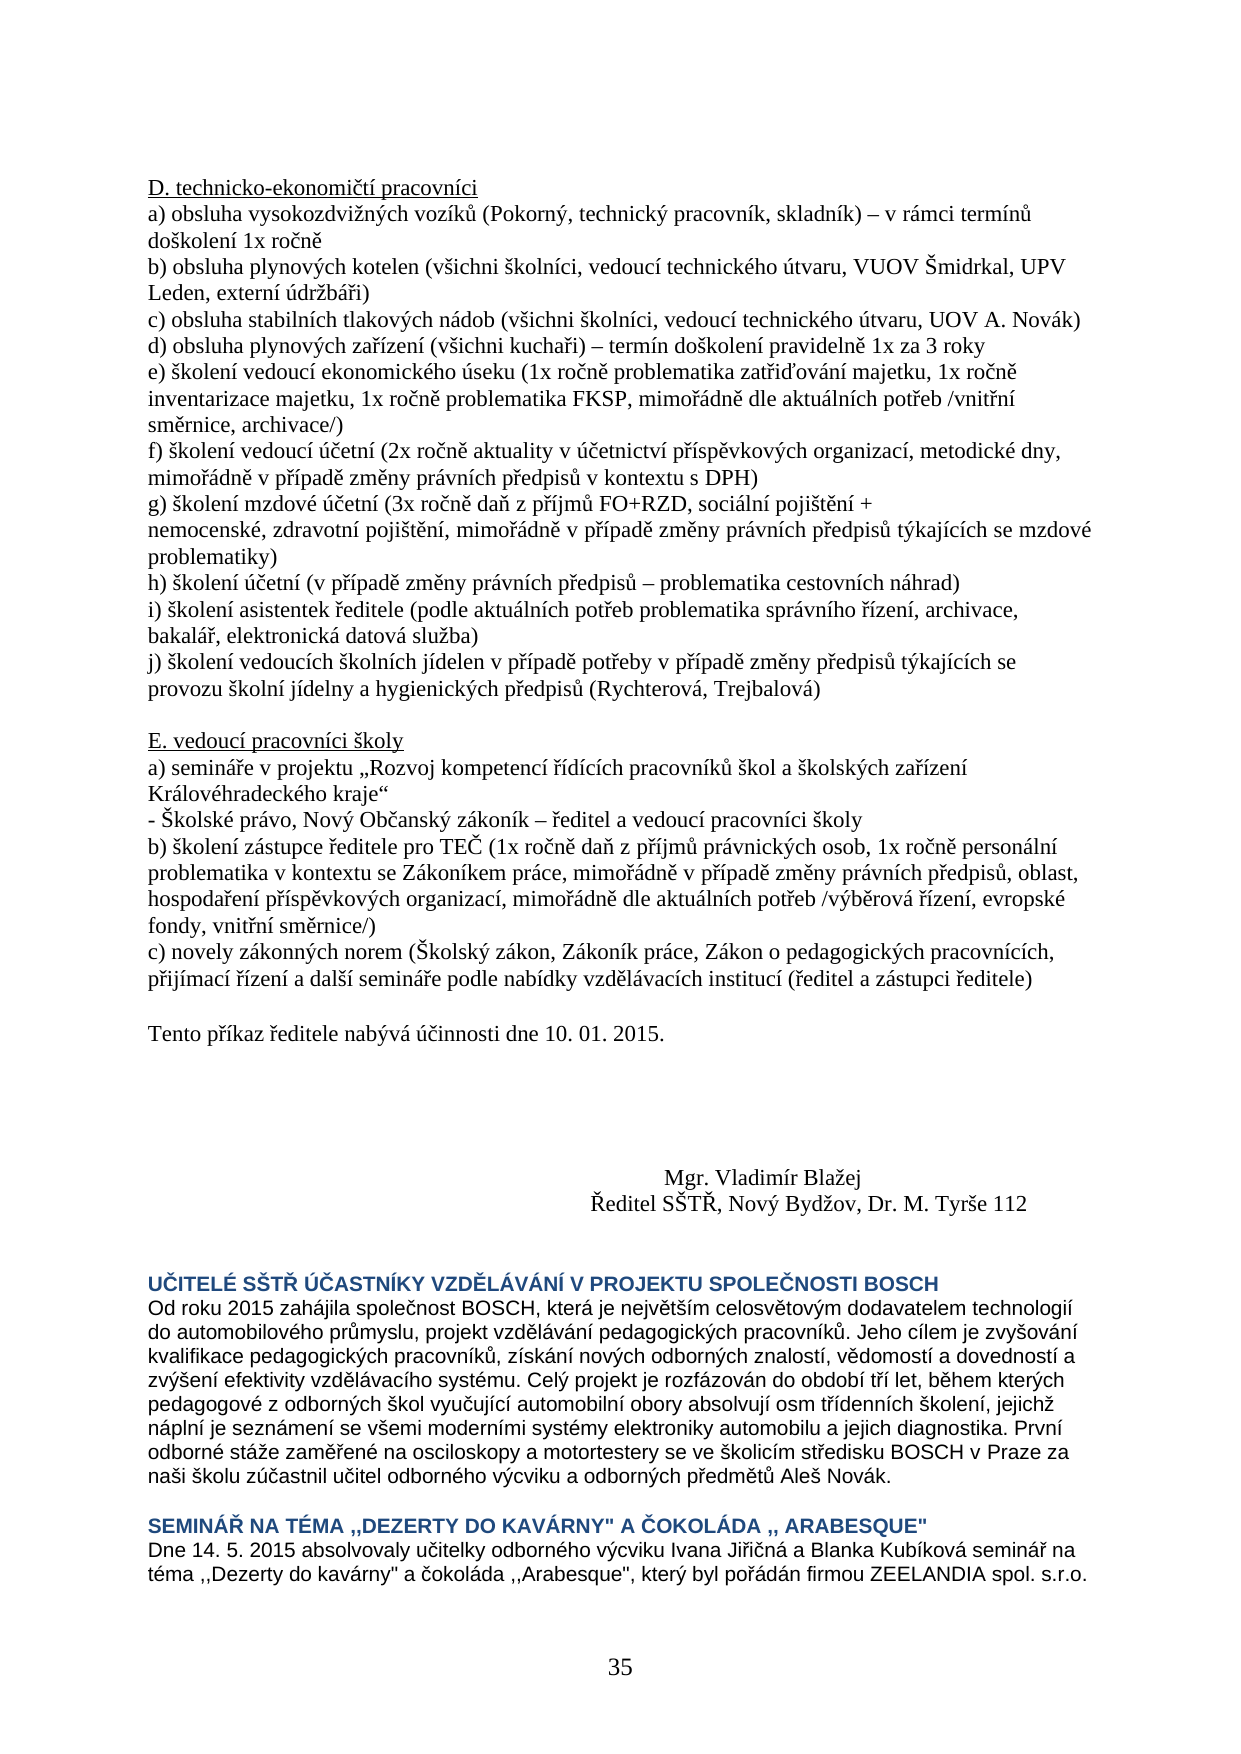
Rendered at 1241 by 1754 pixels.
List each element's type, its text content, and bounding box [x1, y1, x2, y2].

text Mgr. Vladimír Blažej [148, 1164, 1093, 1190]
text a) obsluha vysokozdvižných vozíků (Pokorný, technický pracovník, skladník) – v rámci termínů doškolení 1x ročně [148, 200, 1093, 253]
text - Školské právo, Nový Občanský zákoník – ředitel a vedoucí pracovníci školy b) školení zástupce ředitele pro TEČ (1x ročně daň z příjmů právnických osob, 1x ročně personální problematika v kontextu se Zákoníkem práce, mimořádně v případě změny právních předpisů, oblast, hospodaření příspěvkových organizací, mimořádně dle aktuálních potřeb /výběrová řízení, evropské fondy, vnitřní směrnice/) [148, 806, 1093, 938]
text b) obsluha plynových kotelen (všichni školníci, vedoucí technického útvaru, VUOV Šmidrkal, UPV Leden, externí údržbáři) [148, 253, 1093, 306]
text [148, 1514, 1093, 1586]
text Ředitel SŠTŘ, Nový Bydžov, Dr. M. Tyrše 112 [148, 1190, 1093, 1217]
text g) školení mzdové účetní (3x ročně daň z příjmů FO+RZD, sociální pojištění + [148, 490, 1093, 517]
text f) školení vedoucí účetní (2x ročně aktuality v účetnictví příspěvkových organizací, metodické dny, mimořádně v případě změny právních předpisů v kontextu s DPH) [148, 437, 1093, 490]
text e) školení vedoucí ekonomického úseku (1x ročně problematika zatřiďování majetku, 1x ročně inventarizace majetku, 1x ročně problematika FKSP, mimořádně dle aktuálních potřeb /vnitřní směrnice, archivace/) [148, 358, 1093, 437]
text h) školení účetní (v případě změny právních předpisů – problematika cestovních náhrad) i) školení asistentek ředitele (podle aktuálních potřeb problematika správního řízení, archivace, bakalář, elektronická datová služba) [148, 569, 1093, 648]
text a) semináře v projektu „Rozvoj kompetencí řídících pracovníků škol a školských zařízení Královéhradeckého kraje“ [148, 754, 1093, 806]
text c) obsluha stabilních tlakových nádob (všichni školníci, vedoucí technického útvaru, UOV A. Novák) [148, 306, 1093, 332]
text UČITELÉ SŠTŘ ÚČASTNÍKY VZDĚLÁVÁNÍ V PROJEKTU SPOLEČNOSTI BOSCH Od roku 2015 zahájila společnost BOSCH, která je největším celosvětovým dodavatelem technologií do automobilového průmyslu, projekt vzdělávání pedagogických pracovníků. Jeho cílem je zvyšování kvalifikace pedagogických pracovníků, získání nových odborných znalostí, vědomostí a dovedností a zvýšení efektivity vzdělávacího systému. Celý projekt je rozfázován do období tří let, během kterých pedagogové z odborných škol vyučující automobilní obory absolvují osm třídenních školení, jejichž náplní je seznámení se všemi moderními systémy elektroniky automobilu a jejich diagnostika. První odborné stáže zaměřené na osciloskopy a motortestery se ve školicím středisku BOSCH v Praze za naši školu zúčastnil učitel odborného výcviku a odborných předmětů Aleš Novák. [148, 1272, 1093, 1487]
text j) školení vedoucích školních jídelen v případě potřeby v případě změny předpisů týkajících se provozu školní jídelny a hygienických předpisů (Rychterová, Trejbalová) E. vedoucí pracovníci školy [148, 648, 1093, 754]
text d) obsluha plynových zařízení (všichni kuchaři) – termín doškolení pravidelně 1x za 3 roky [148, 332, 1093, 358]
text nemocenské, zdravotní pojištění, mimořádně v případě změny právních předpisů týkajících se mzdové problematiky) [148, 517, 1093, 569]
text Tento příkaz ředitele nabývá účinnosti dne 10. 01. 2015. [148, 1020, 1093, 1046]
text D. technicko-ekonomičtí pracovníci [148, 148, 1093, 200]
text c) novely zákonných norem (Školský zákon, Zákoník práce, Zákon o pedagogických pracovnících, přijímací řízení a další semináře podle nabídky vzdělávacích institucí (ředitel a zástupci ředitele) [148, 938, 1093, 1020]
